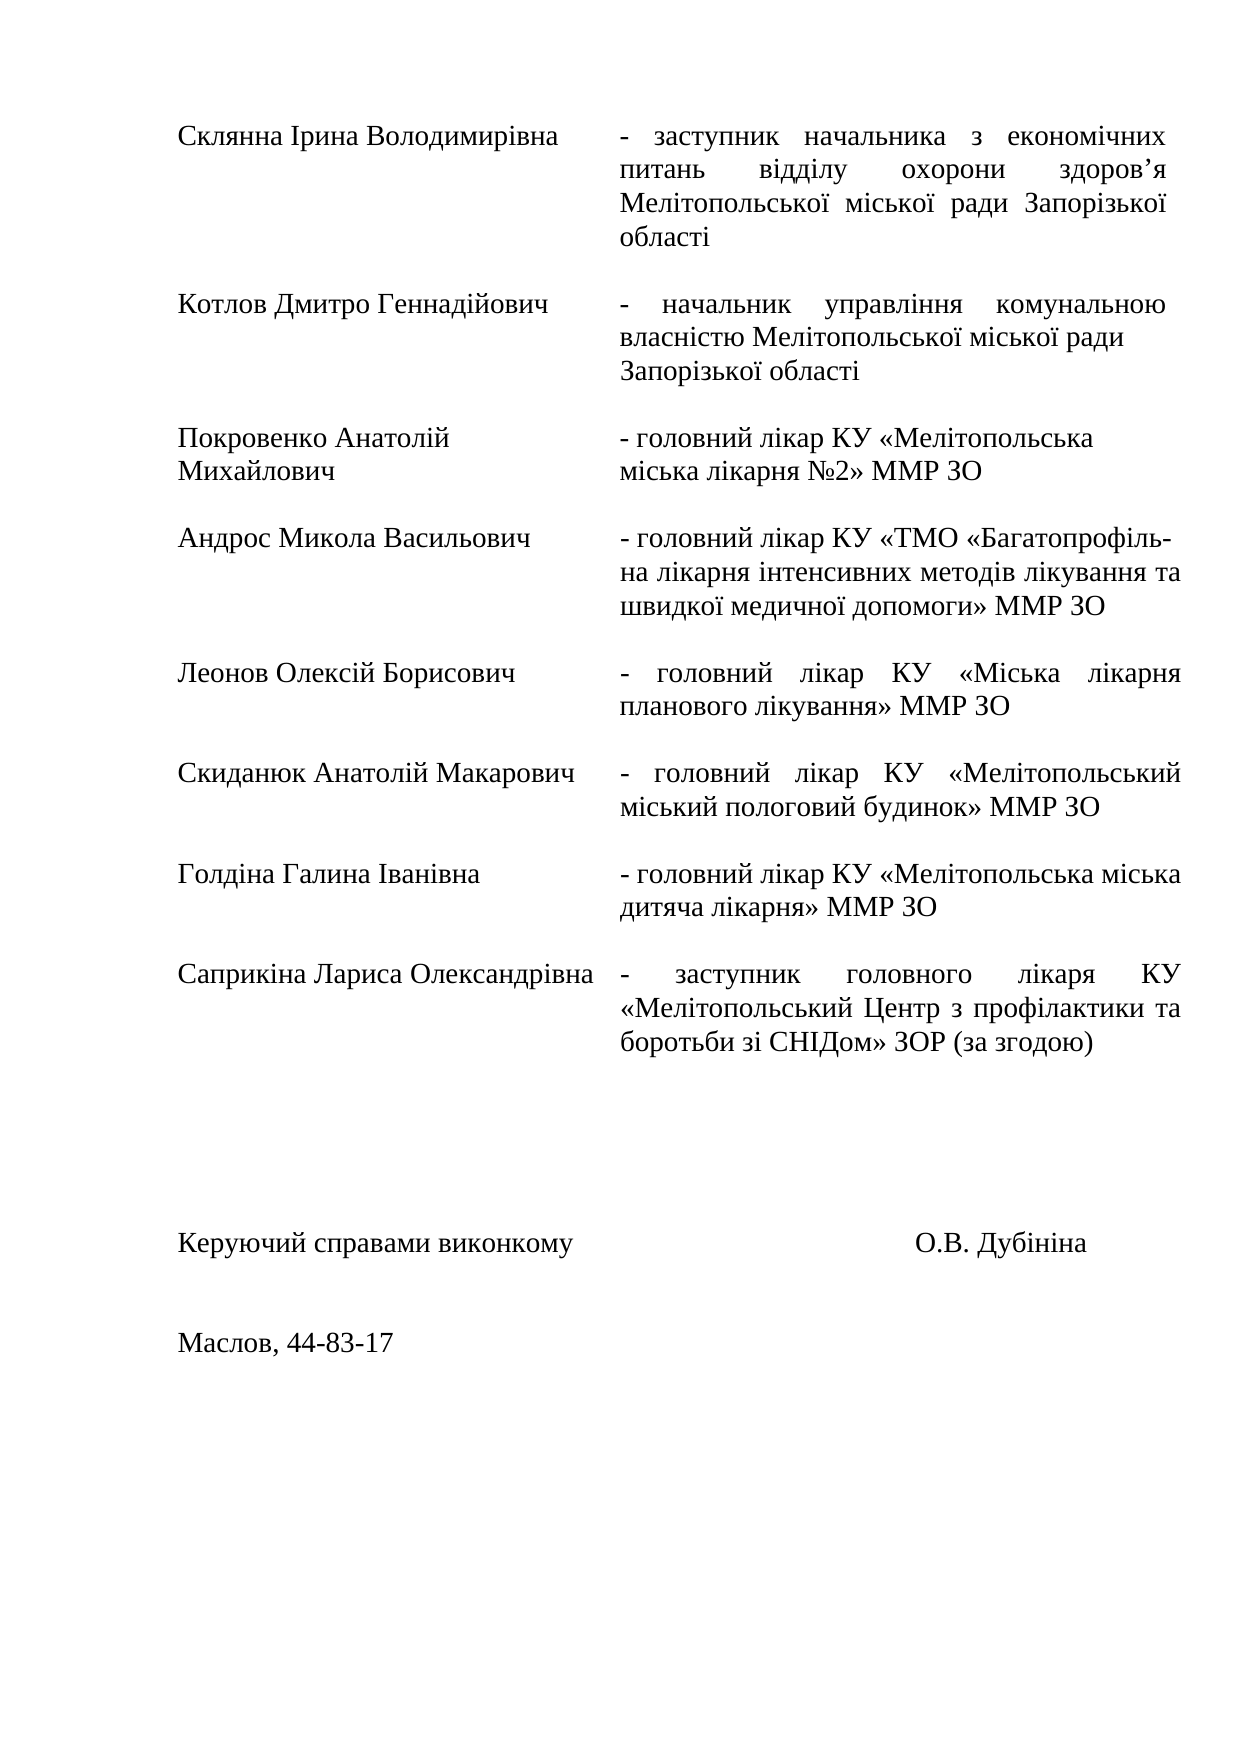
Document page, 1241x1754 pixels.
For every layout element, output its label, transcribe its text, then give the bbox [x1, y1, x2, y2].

text Запорізької області [177, 353, 1167, 386]
text Саприкіна Лариса Олександрівна - заступник головного лікаря КУ «Мелітопольський Центр з профілактики та боротьби зі СНІДом» ЗОР (за згодою) [177, 957, 1181, 1057]
text Скиданюк Анатолій Макарович - головний лікар КУ «Мелітопольський міський пологовий будинок» ММР ЗО [177, 755, 1181, 822]
text Маслов, 44-83-17 [177, 1326, 1167, 1359]
text Андрос Микола Васильович - головний лікар КУ «ТМО «Багатопрофіль- [177, 521, 1181, 554]
text Керуючий справами виконкому О.В. Дубініна [177, 1225, 1167, 1258]
text Михайлович міська лікарня №2» ММР ЗО [177, 453, 1167, 487]
text Голдіна Галина Іванівна - головний лікар КУ «Мелітопольська міська дитяча лікарня» ММР ЗО [177, 856, 1181, 923]
text Склянна Ірина Володимирівна - заступник начальника з економічних питань відділу охорони здоров’я Мелітопольської міської ради Запорізької області [177, 118, 1167, 252]
text на лікарня інтенсивних методів лікування та швидкої медичної допомоги» ММР ЗО [177, 554, 1181, 621]
text Котлов Дмитро Геннадійович - начальник управління комунальною власністю Мелітопольської міської ради [177, 286, 1167, 353]
text Покровенко Анатолій - головний лікар КУ «Мелітопольська [177, 420, 1167, 453]
text Леонов Олексій Борисович - головний лікар КУ «Міська лікарня планового лікування» ММР ЗО [177, 655, 1181, 722]
